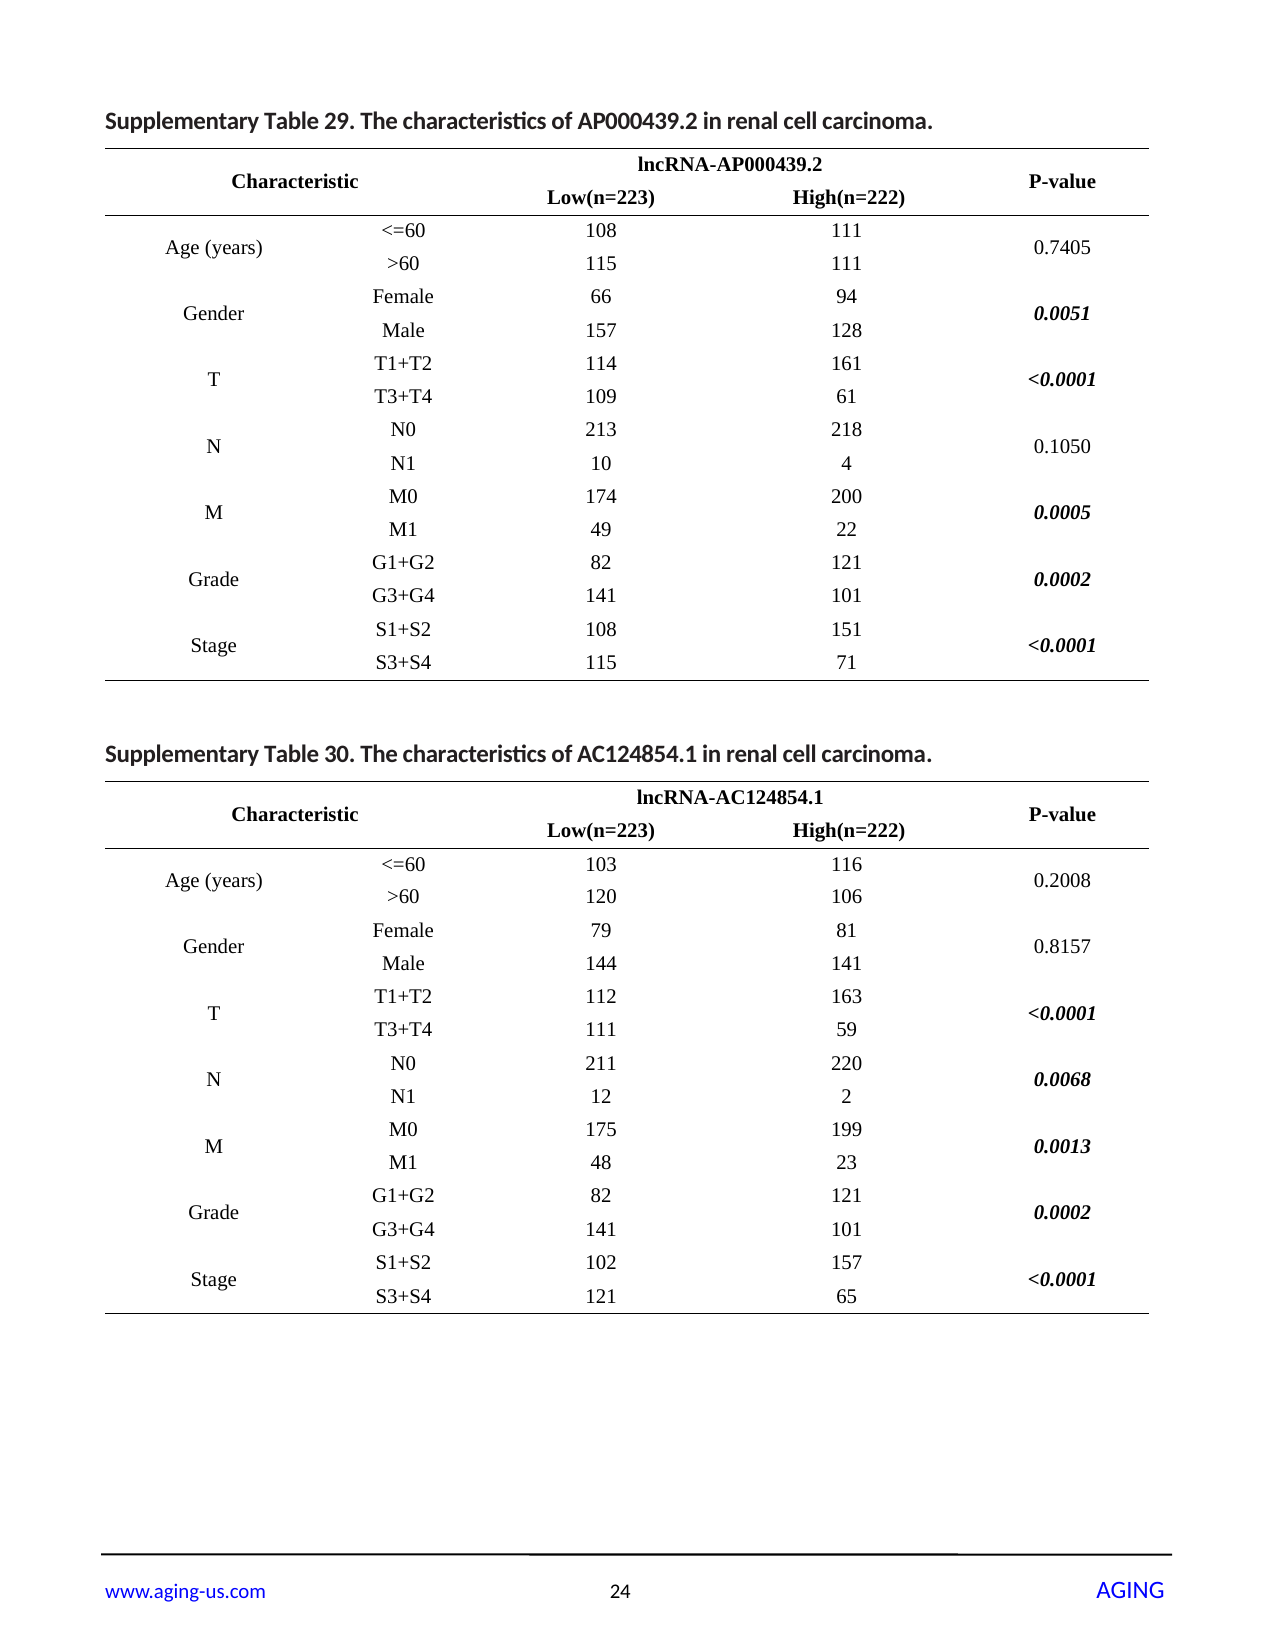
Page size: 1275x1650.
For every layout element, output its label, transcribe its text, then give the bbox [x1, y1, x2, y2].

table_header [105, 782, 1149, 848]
text Supplementary Table 29. The characteristics of AP000439.2 in renal cell carcinoma. [105, 105, 1170, 136]
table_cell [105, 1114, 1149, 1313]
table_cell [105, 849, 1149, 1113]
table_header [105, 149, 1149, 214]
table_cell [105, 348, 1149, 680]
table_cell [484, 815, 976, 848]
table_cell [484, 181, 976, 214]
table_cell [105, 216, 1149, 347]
text Supplementary Table 30. The characteristics of AC124854.1 in renal cell carcinoma. [105, 738, 1170, 769]
